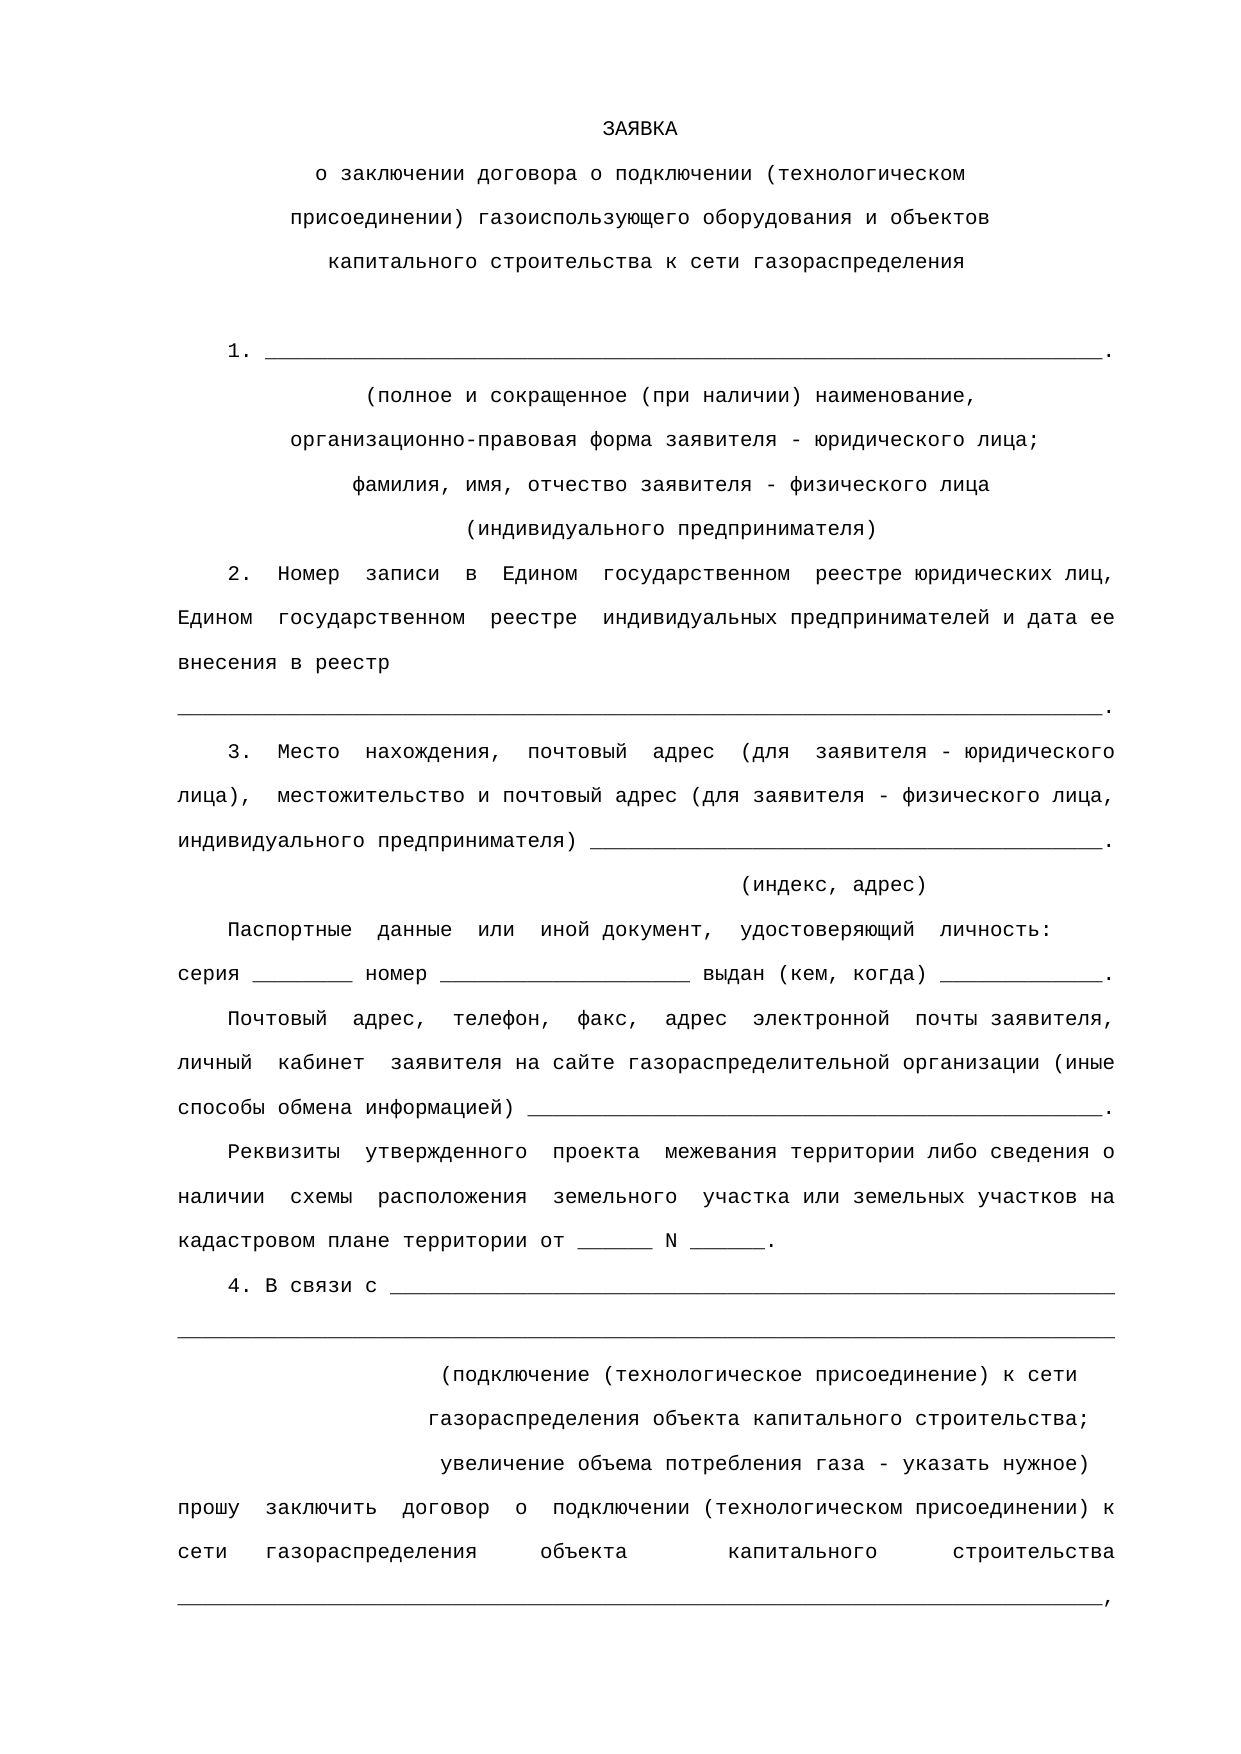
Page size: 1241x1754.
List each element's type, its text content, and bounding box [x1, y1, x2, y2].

text (индивидуального предпринимателя) [177, 518, 1152, 542]
text 3. Место нахождения, почтовый адрес (для заявителя - юридического [177, 741, 1152, 764]
text Паспортные данные или иной документ, удостоверяющий личность: [177, 919, 1152, 942]
text увеличение объема потребления газа - указать нужное) [177, 1452, 1152, 1476]
text (подключение (технологическое присоединение) к сети [177, 1363, 1152, 1387]
text капитального строительства к сети газораспределения [177, 252, 1152, 275]
text внесения в реестр [177, 652, 1152, 676]
text (полное и сокращенное (при наличии) наименование, [177, 385, 1152, 409]
text ___________________________________________________________________________ [177, 1319, 1152, 1343]
text сети газораспределения объекта капитального строительства [177, 1541, 1152, 1565]
text __________________________________________________________________________, [177, 1586, 1152, 1609]
text __________________________________________________________________________. [177, 696, 1152, 720]
text газораспределения объекта капитального строительства; [177, 1408, 1152, 1432]
text Едином государственном реестре индивидуальных предпринимателей и дата ее [177, 607, 1152, 631]
text 1. ___________________________________________________________________. [177, 341, 1152, 364]
text индивидуального предпринимателя) _________________________________________. [177, 830, 1152, 853]
text ЗАЯВКА [177, 118, 1152, 142]
text серия ________ номер ____________________ выдан (кем, когда) _____________. [177, 963, 1152, 987]
text наличии схемы расположения земельного участка или земельных участков на [177, 1186, 1152, 1209]
text фамилия, имя, отчество заявителя - физического лица [177, 474, 1152, 498]
text лица), местожительство и почтовый адрес (для заявителя - физического лица, [177, 785, 1152, 809]
text кадастровом плане территории от ______ N ______. [177, 1230, 1152, 1254]
text (индекс, адрес) [177, 874, 1152, 898]
text способы обмена информацией) ______________________________________________. [177, 1097, 1152, 1120]
text прошу заключить договор о подключении (технологическом присоединении) к [177, 1497, 1152, 1521]
text 2. Номер записи в Едином государственном реестре юридических лиц, [177, 563, 1152, 587]
text личный кабинет заявителя на сайте газораспределительной организации (иные [177, 1052, 1152, 1076]
text Почтовый адрес, телефон, факс, адрес электронной почты заявителя, [177, 1008, 1152, 1031]
text о заключении договора о подключении (технологическом [177, 163, 1152, 186]
text 4. В связи с __________________________________________________________ [177, 1274, 1152, 1298]
text Реквизиты утвержденного проекта межевания территории либо сведения о [177, 1141, 1152, 1165]
text присоединении) газоиспользующего оборудования и объектов [177, 207, 1152, 231]
text организационно-правовая форма заявителя - юридического лица; [177, 429, 1152, 453]
